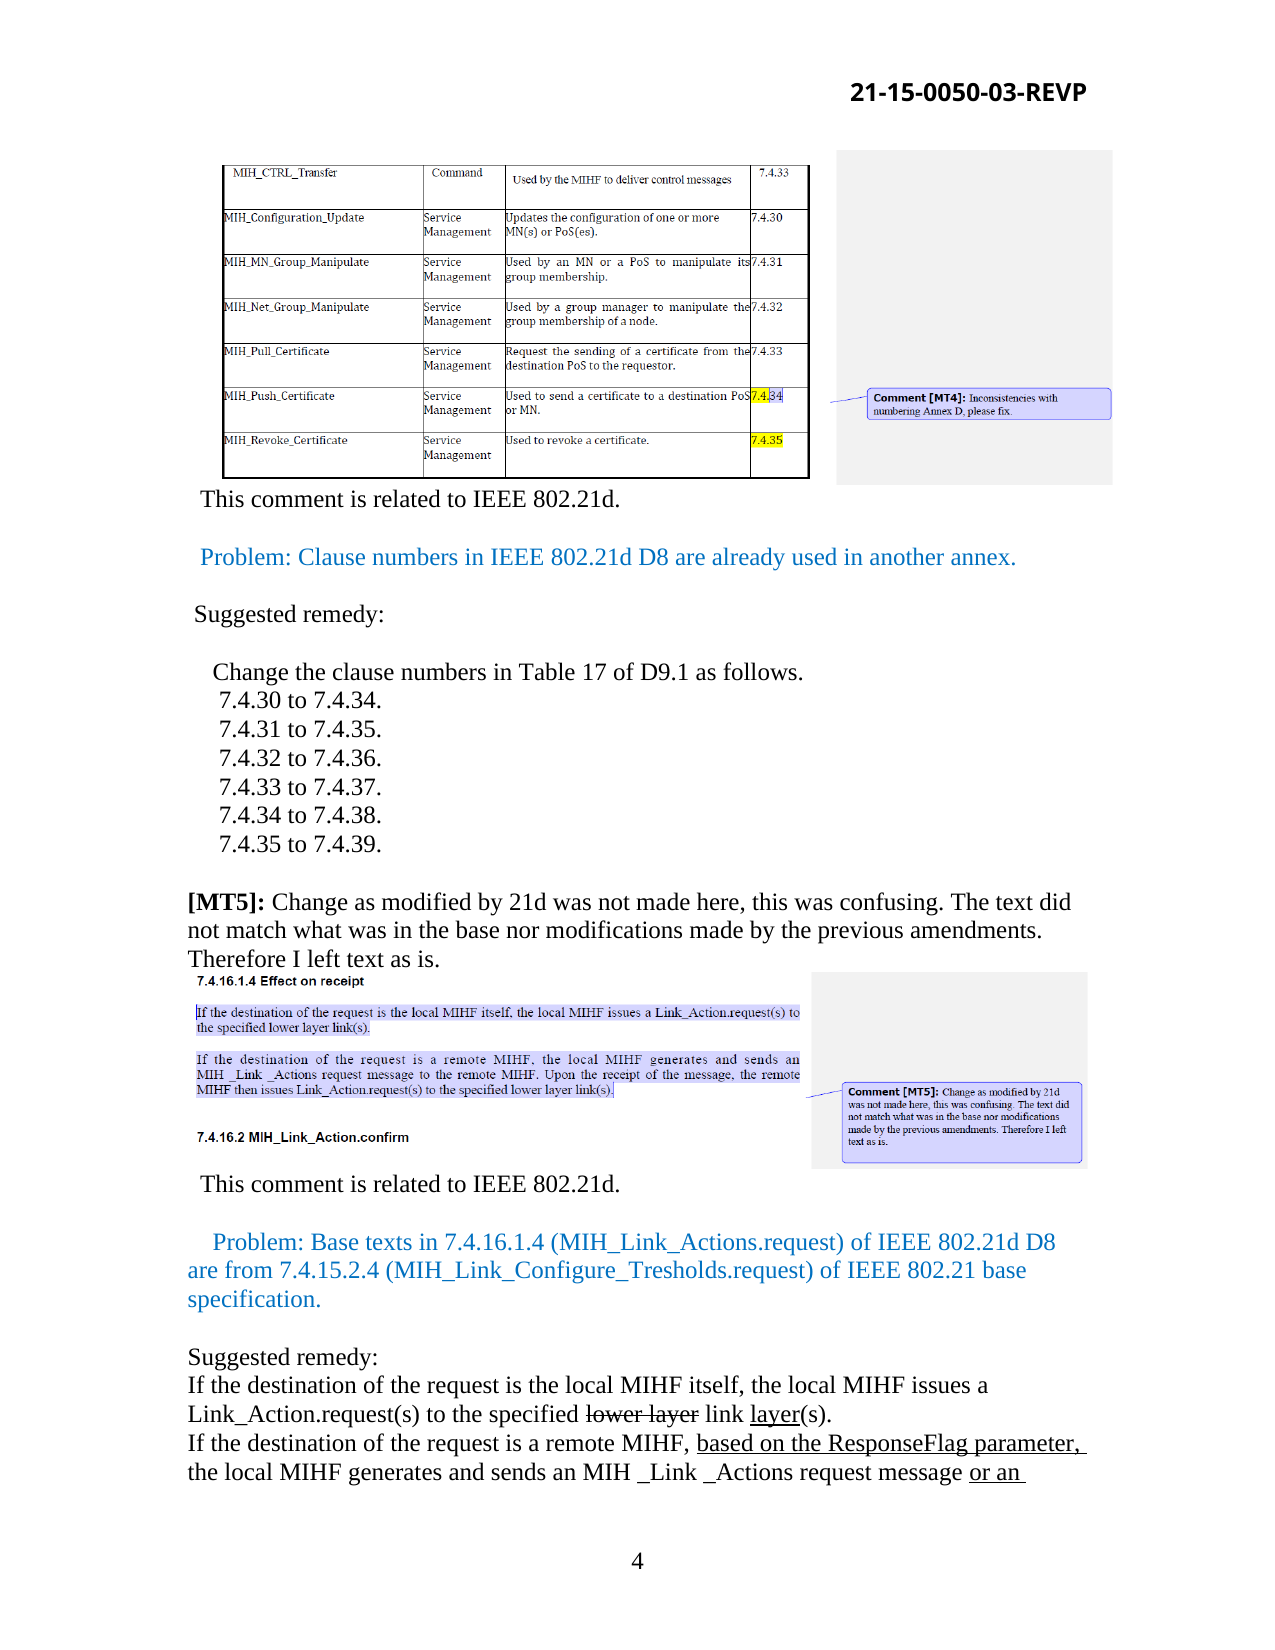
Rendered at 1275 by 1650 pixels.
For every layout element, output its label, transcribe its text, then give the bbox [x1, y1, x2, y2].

text Problem: Clause numbers in IEEE 802.21d D8 are already used in another annex. [187, 542, 1087, 570]
text Change the clause numbers in Table 17 of D9.1 as follows. [187, 657, 1087, 685]
text 7.4.32 to 7.4.36. [187, 743, 1087, 772]
text 7.4.33 to 7.4.37. [187, 772, 1087, 800]
text This comment is related to IEEE 802.21d. [187, 484, 1087, 513]
text If the destination of the request is the local MIHF itself, the local MIHF issues a Link_Action.request(s) to the specified lower layer link layer(s). [187, 1370, 1087, 1428]
text 7.4.34 to 7.4.38. [187, 800, 1087, 829]
text 7.4.35 to 7.4.39. [187, 829, 1087, 858]
text [MT5]: Change as modified by 21d was not made here, this was confusing. The text did not match what was in the base nor modifications made by the previous amendments. Therefore I left text as is. [187, 887, 1087, 972]
text Problem: Base texts in 7.4.16.1.4 (MIH_Link_Actions.request) of IEEE 802.21d D8 are from 7.4.15.2.4 (MIH_Link_Configure_Tresholds.request) of IEEE 802.21 base specification. [187, 1227, 1087, 1313]
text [187, 1428, 1087, 1485]
text This comment is related to IEEE 802.21d. [187, 1169, 1087, 1198]
text Suggested remedy: [187, 1342, 1087, 1370]
text 7.4.31 to 7.4.35. [187, 714, 1087, 743]
text Suggested remedy: [187, 599, 1087, 628]
text 7.4.30 to 7.4.34. [187, 685, 1087, 714]
